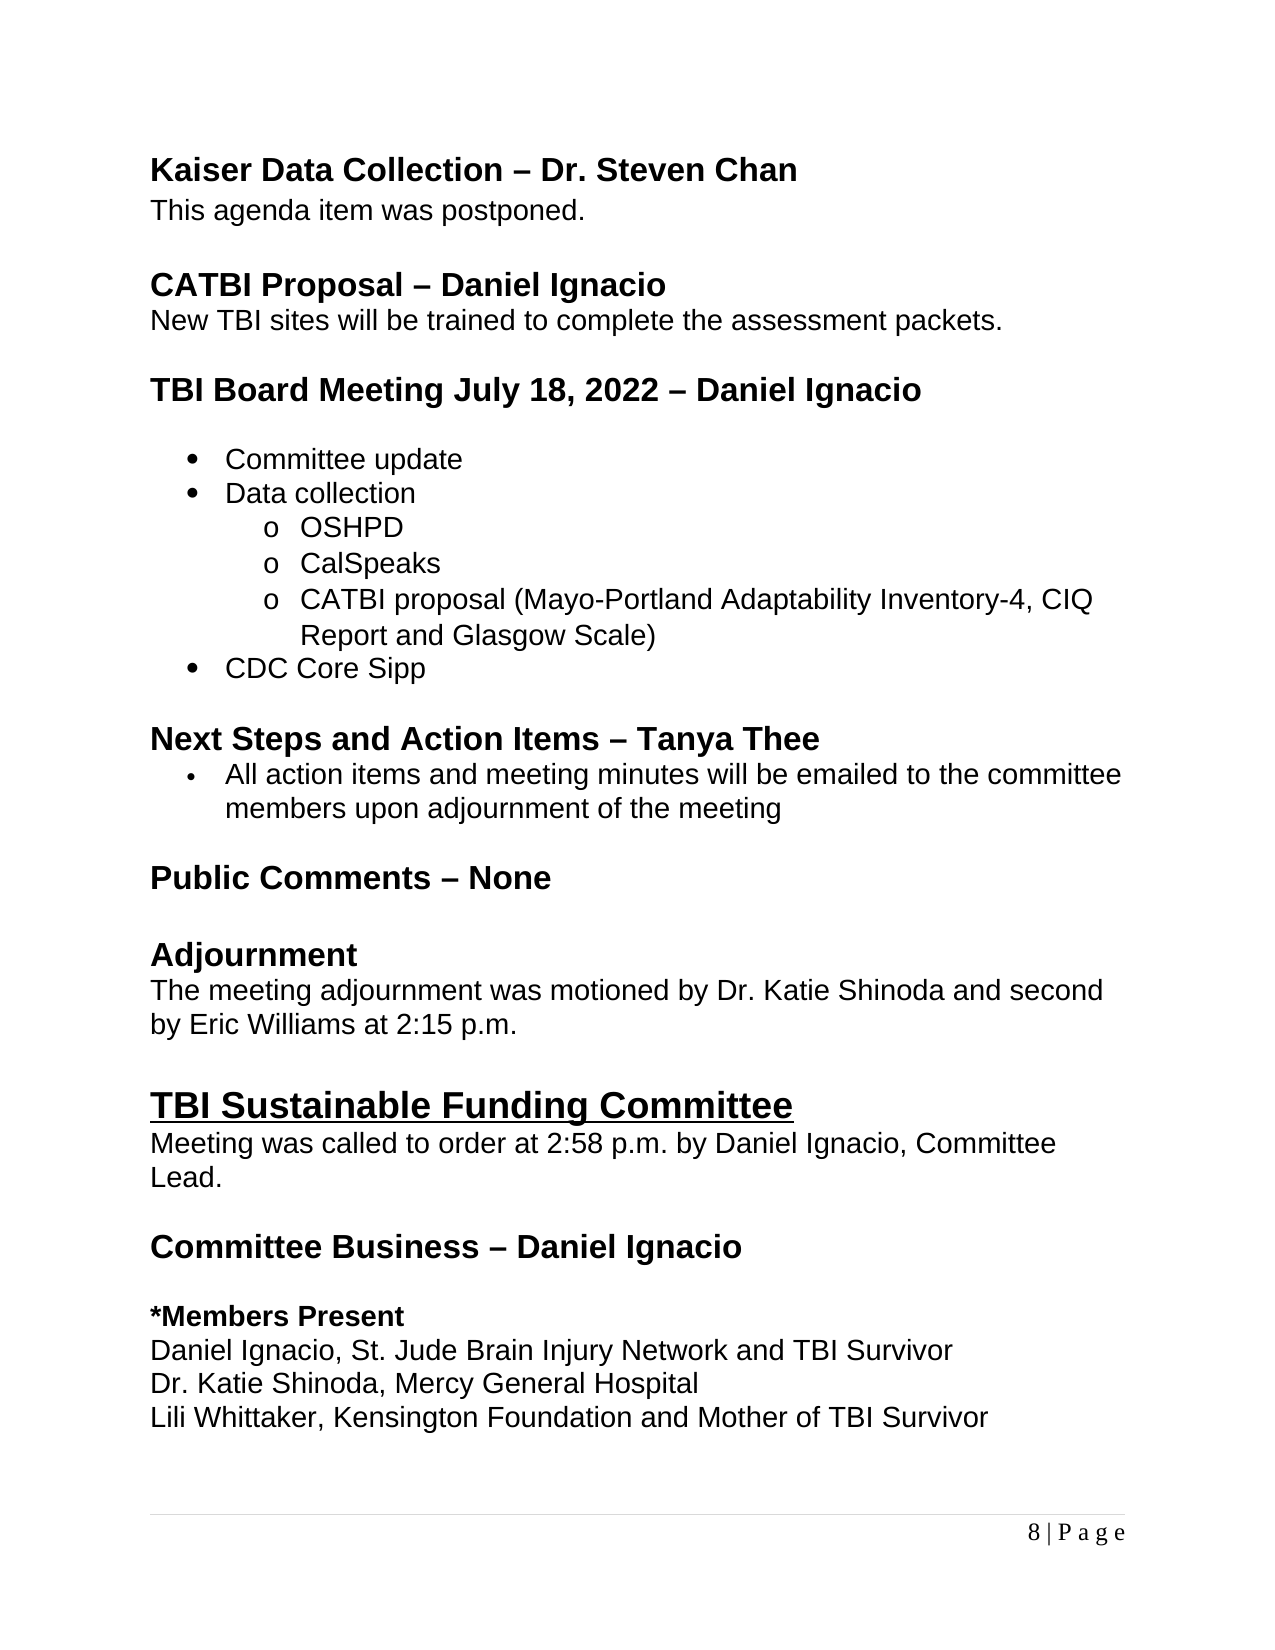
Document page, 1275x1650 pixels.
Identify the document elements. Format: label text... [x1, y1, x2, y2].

text New TBI sites will be trained to complete the assessment packets. [150, 303, 1125, 337]
text Meeting was called to order at 2:58 p.m. by Daniel Ignacio, Committee Lead. [150, 1127, 1125, 1194]
text Dr. Katie Shinoda, Mercy General Hospital [150, 1366, 1125, 1400]
text Committee Business – Daniel Ignacio [150, 1227, 1125, 1266]
list All action items and meeting minutes will be emailed to the committee members upon adjournment of the meeting [187, 757, 1125, 824]
text The meeting adjournment was motioned by Dr. Katie Shinoda and second by Eric Williams at 2:15 p.m. [150, 973, 1125, 1040]
text Lili Whittaker, Kensington Foundation and Mother of TBI Survivor [150, 1400, 1125, 1433]
subtitle This agenda item was postponed. [150, 193, 1125, 226]
text Adjournment [150, 935, 1125, 973]
text CATBI Proposal – Daniel Ignacio [150, 264, 1125, 303]
list Data collection [187, 476, 1125, 509]
list OSHPD [262, 509, 1125, 546]
list CATBI proposal (Mayo-Portland Adaptability Inventory-4, CIQ Report and Glasgow Scale) [262, 582, 1125, 652]
text Public Comments – None [150, 858, 1125, 896]
list CalSpeaks [262, 546, 1125, 582]
text Kaiser Data Collection – Dr. Steven Chan [150, 150, 1125, 188]
list CDC Core Sipp [187, 652, 1125, 685]
text Daniel Ignacio, St. Jude Brain Injury Network and TBI Survivor [150, 1333, 1125, 1366]
text *Members Present [150, 1299, 1125, 1333]
text TBI Board Meeting July 18, 2022 – Daniel Ignacio [150, 370, 1125, 408]
text TBI Sustainable Funding Committee [150, 1083, 1125, 1127]
list Committee update [187, 442, 1125, 476]
text Next Steps and Action Items – Tanya Thee [150, 719, 1125, 757]
